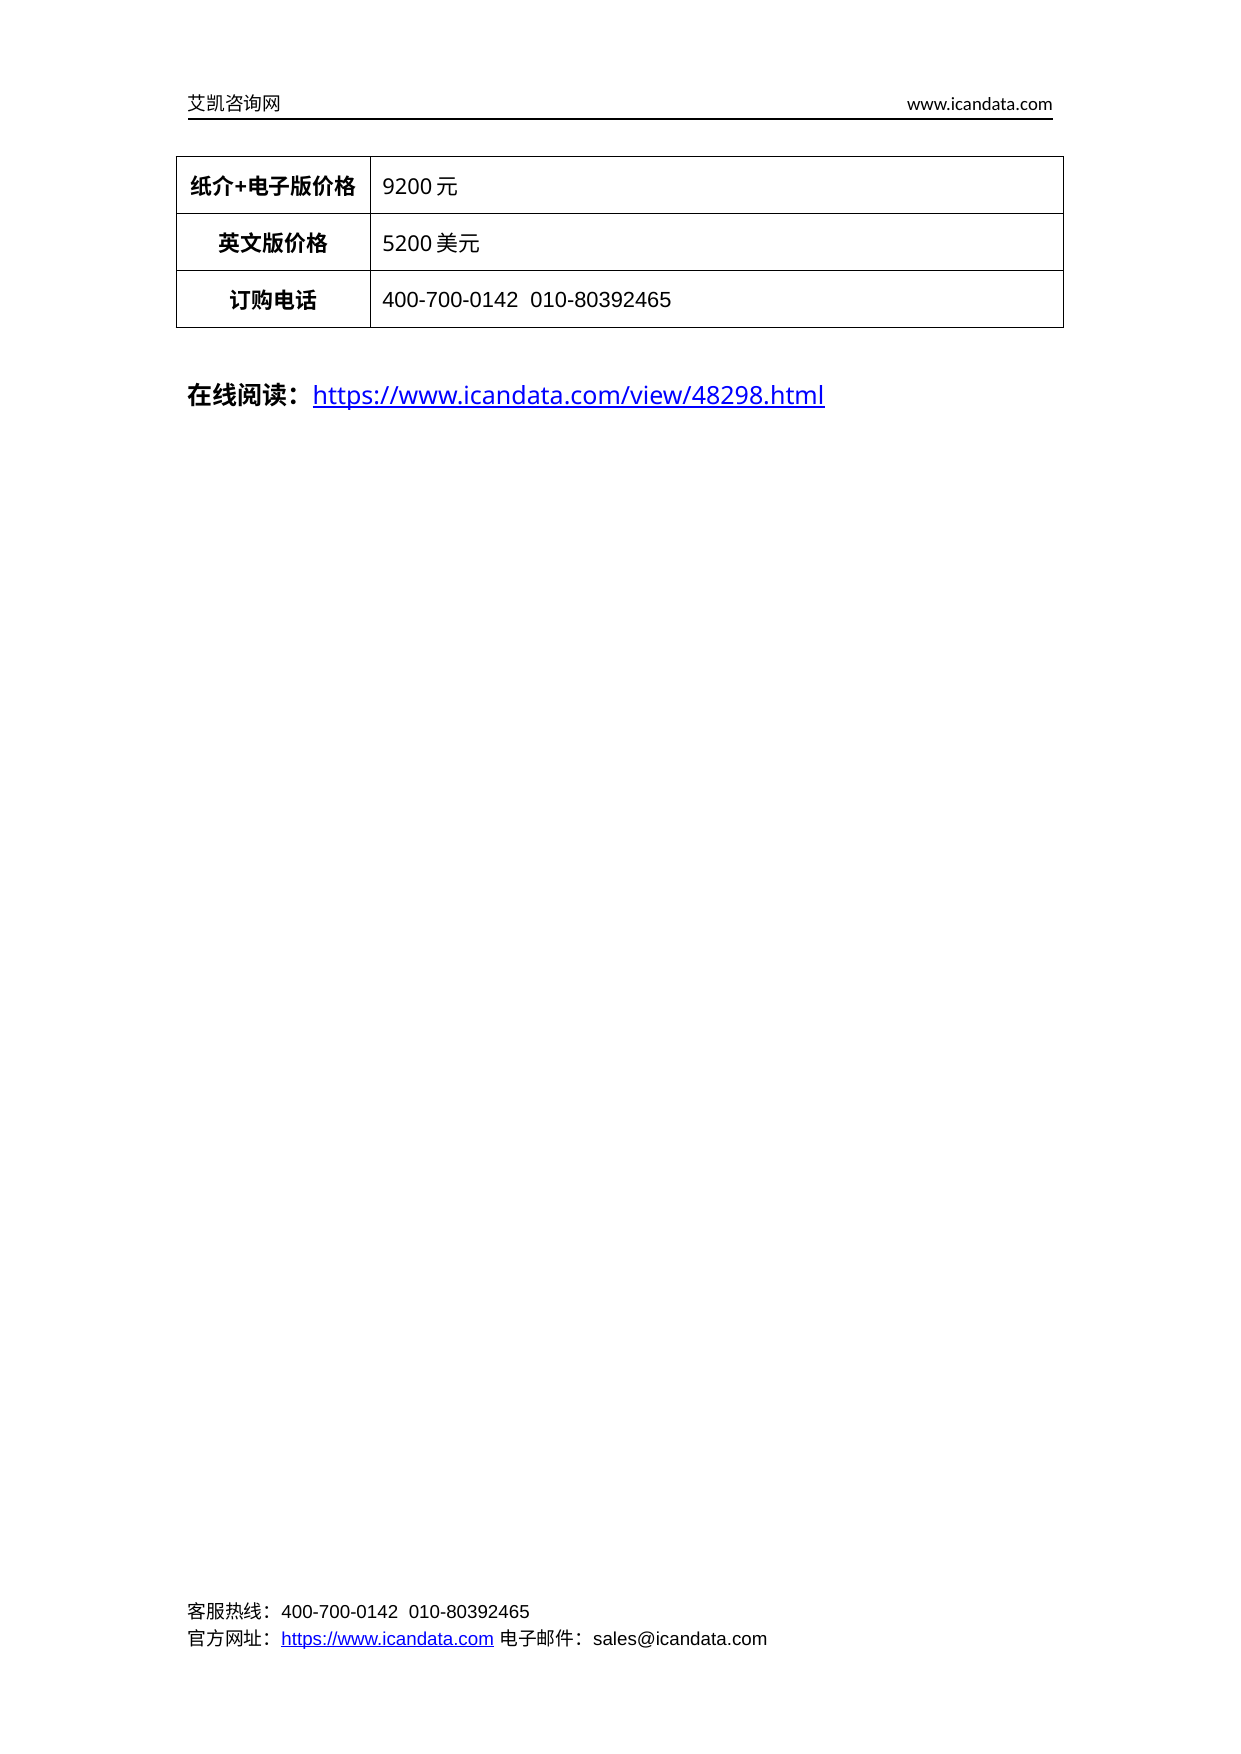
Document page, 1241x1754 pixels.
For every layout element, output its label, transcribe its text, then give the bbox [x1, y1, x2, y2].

table_cell 英文版价格 [177, 214, 370, 270]
text 在线阅读：https://www.icandata.com/view/48298.html [187, 361, 1053, 426]
table_cell 订购电话 [177, 271, 370, 327]
table_cell 400-700-0142 010-80392465 [371, 271, 1063, 327]
table_cell 纸介+电子版价格 [177, 157, 370, 213]
table_cell 9200元 [371, 157, 1063, 213]
table_cell 5200美元 [371, 214, 1063, 270]
